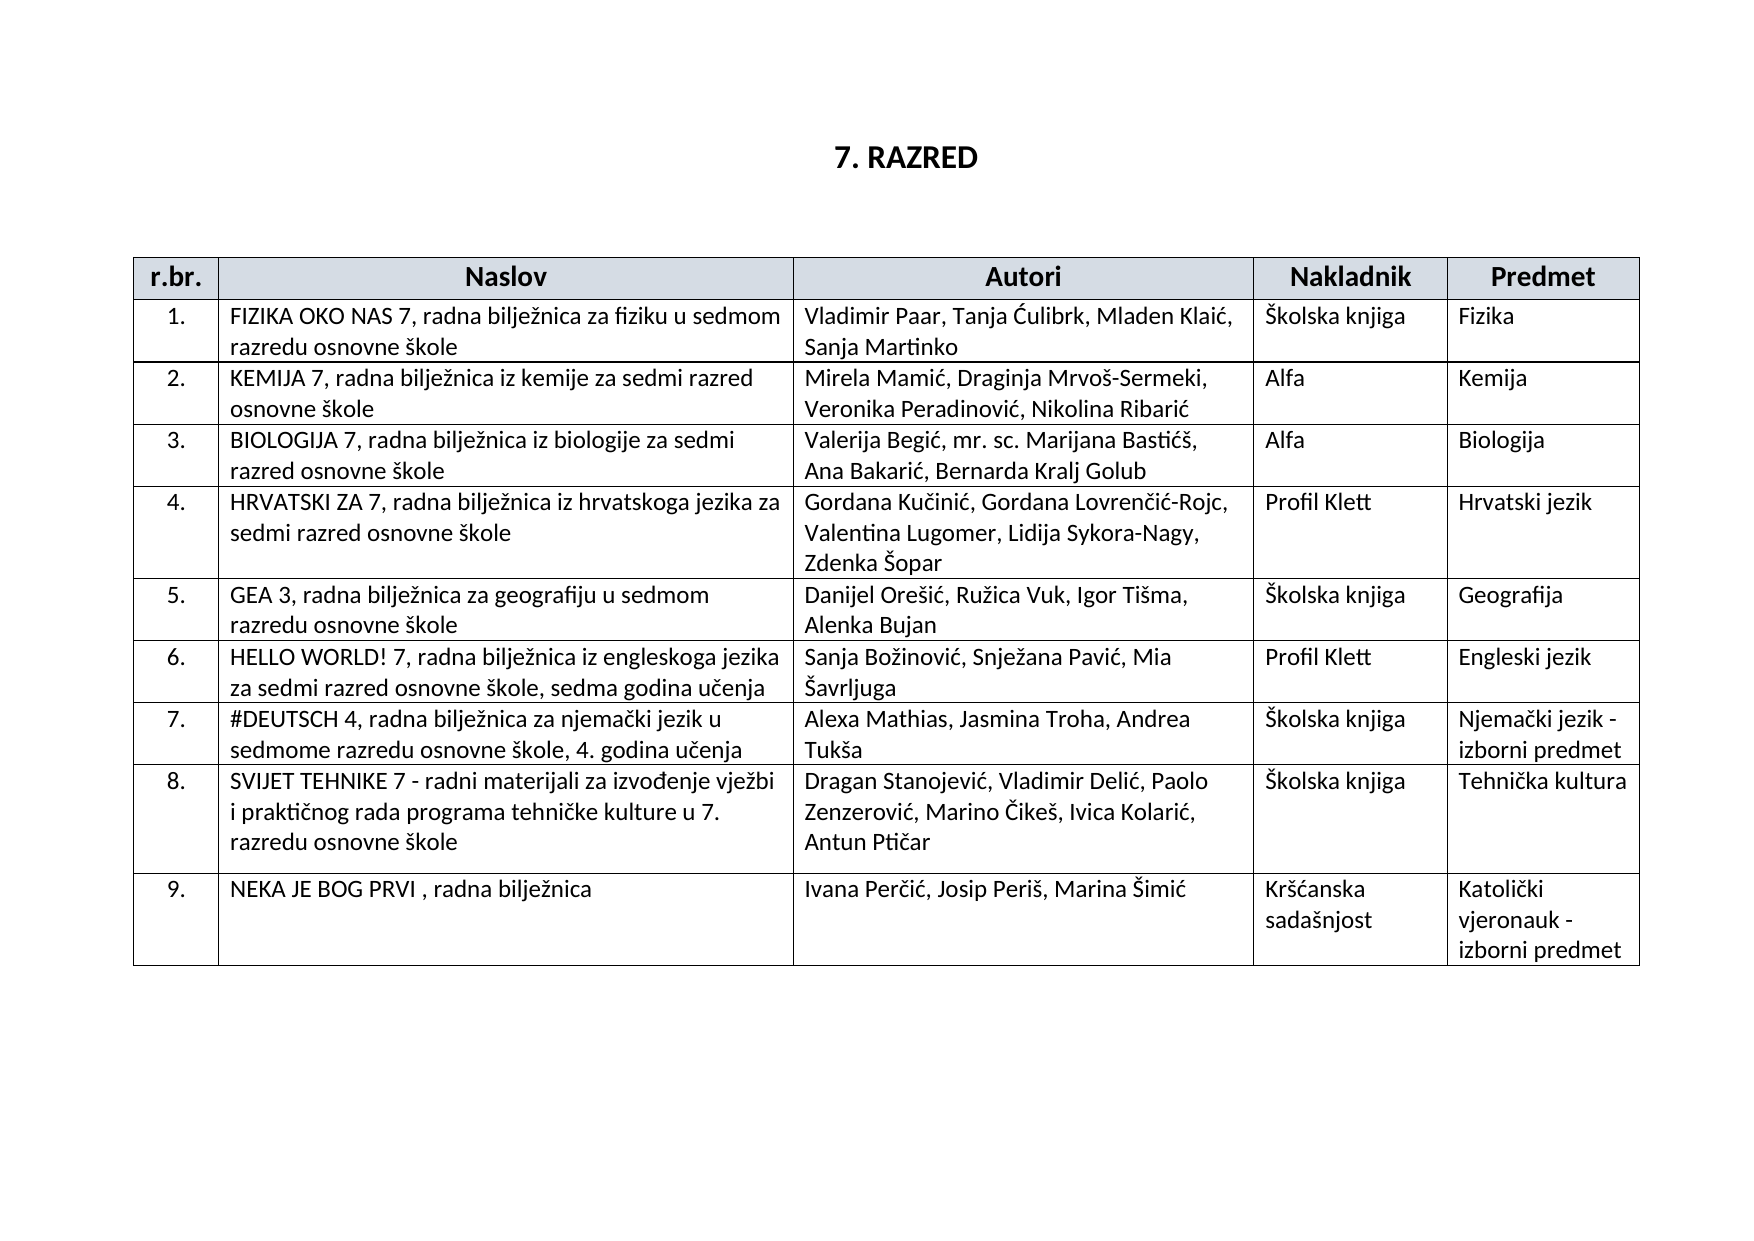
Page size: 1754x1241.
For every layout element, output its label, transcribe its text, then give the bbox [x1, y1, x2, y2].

table_cell Alfa [1254, 425, 1447, 486]
table_cell Tehnička kultura [1448, 765, 1639, 873]
table_cell Ivana Perčić, Josip Periš, Marina Šimić [794, 874, 1253, 965]
table_cell Alfa [1254, 363, 1447, 423]
table_cell Engleski jezik [1448, 641, 1639, 702]
table_cell 4. [134, 487, 218, 578]
table_header Naslov [219, 258, 793, 299]
table_cell HRVATSKI ZA 7, radna bilježnica iz hrvatskoga jezika za sedmi razred osnovne škole [219, 487, 793, 578]
table_cell Hrvatski jezik [1448, 487, 1639, 578]
table_cell Školska knjiga [1254, 300, 1447, 361]
table_cell NEKA JE BOG PRVI , radna bilježnica [219, 874, 793, 965]
table_header Nakladnik [1254, 258, 1447, 299]
table_cell HELLO WORLD! 7, radna bilježnica iz engleskoga jezika za sedmi razred osnovne škole, sedma godina učenja [219, 641, 793, 702]
table_cell 9. [134, 874, 218, 965]
text 7. RAZRED [133, 136, 1679, 176]
table_cell 8. [134, 765, 218, 873]
table_cell Njemački jezik - izborni predmet [1448, 703, 1639, 764]
table_cell SVIJET TEHNIKE 7 - radni materijali za izvođenje vježbi i praktičnog rada programa tehničke kulture u 7. razredu osnovne škole [219, 765, 793, 873]
table_cell Kemija [1448, 363, 1639, 423]
table_cell Školska knjiga [1254, 579, 1447, 640]
table_cell Sanja Božinović, Snježana Pavić, Mia Šavrljuga [794, 641, 1253, 702]
table_cell BIOLOGIJA 7, radna bilježnica iz biologije za sedmi razred osnovne škole [219, 425, 793, 486]
table_cell #DEUTSCH 4, radna bilježnica za njemački jezik u sedmome razredu osnovne škole, 4. godina učenja [219, 703, 793, 764]
table_cell Školska knjiga [1254, 703, 1447, 764]
table_cell Valerija Begić, mr. sc. Marijana Bastićš, Ana Bakarić, Bernarda Kralj Golub [794, 425, 1253, 486]
table_cell Gordana Kučinić, Gordana Lovrenčić-Rojc, Valentina Lugomer, Lidija Sykora-Nagy, Zdenka Šopar [794, 487, 1253, 578]
table_cell Danijel Orešić, Ružica Vuk, Igor Tišma, Alenka Bujan [794, 579, 1253, 640]
table_cell Profil Klett [1254, 487, 1447, 578]
table_cell 1. [134, 300, 218, 361]
table_cell Mirela Mamić, Draginja Mrvoš-Sermeki, Veronika Peradinović, Nikolina Ribarić [794, 363, 1253, 423]
table_cell Profil Klett [1254, 641, 1447, 702]
table_header Autori [794, 258, 1253, 299]
table_cell KEMIJA 7, radna bilježnica iz kemije za sedmi razred osnovne škole [219, 363, 793, 423]
table_cell GEA 3, radna bilježnica za geografiju u sedmom razredu osnovne škole [219, 579, 793, 640]
table_cell Fizika [1448, 300, 1639, 361]
table_cell Vladimir Paar, Tanja Ćulibrk, Mladen Klaić, Sanja Martinko [794, 300, 1253, 361]
table_cell 3. [134, 425, 218, 486]
table_cell FIZIKA OKO NAS 7, radna bilježnica za fiziku u sedmom razredu osnovne škole [219, 300, 793, 361]
table_cell Geografija [1448, 579, 1639, 640]
table_cell Katolički vjeronauk -izborni predmet [1448, 874, 1639, 965]
table_header Predmet [1448, 258, 1639, 299]
table_cell 7. [134, 703, 218, 764]
table_cell Alexa Mathias, Jasmina Troha, Andrea Tukša [794, 703, 1253, 764]
table_cell Biologija [1448, 425, 1639, 486]
table_header r.br. [134, 258, 218, 299]
table_cell Kršćanska sadašnjost [1254, 874, 1447, 965]
table_cell 2. [134, 363, 218, 423]
table_cell Dragan Stanojević, Vladimir Delić, Paolo Zenzerović, Marino Čikeš, Ivica Kolarić, Antun Ptičar [794, 765, 1253, 873]
table_cell 6. [134, 641, 218, 702]
table_cell 5. [134, 579, 218, 640]
table_cell Školska knjiga [1254, 765, 1447, 873]
